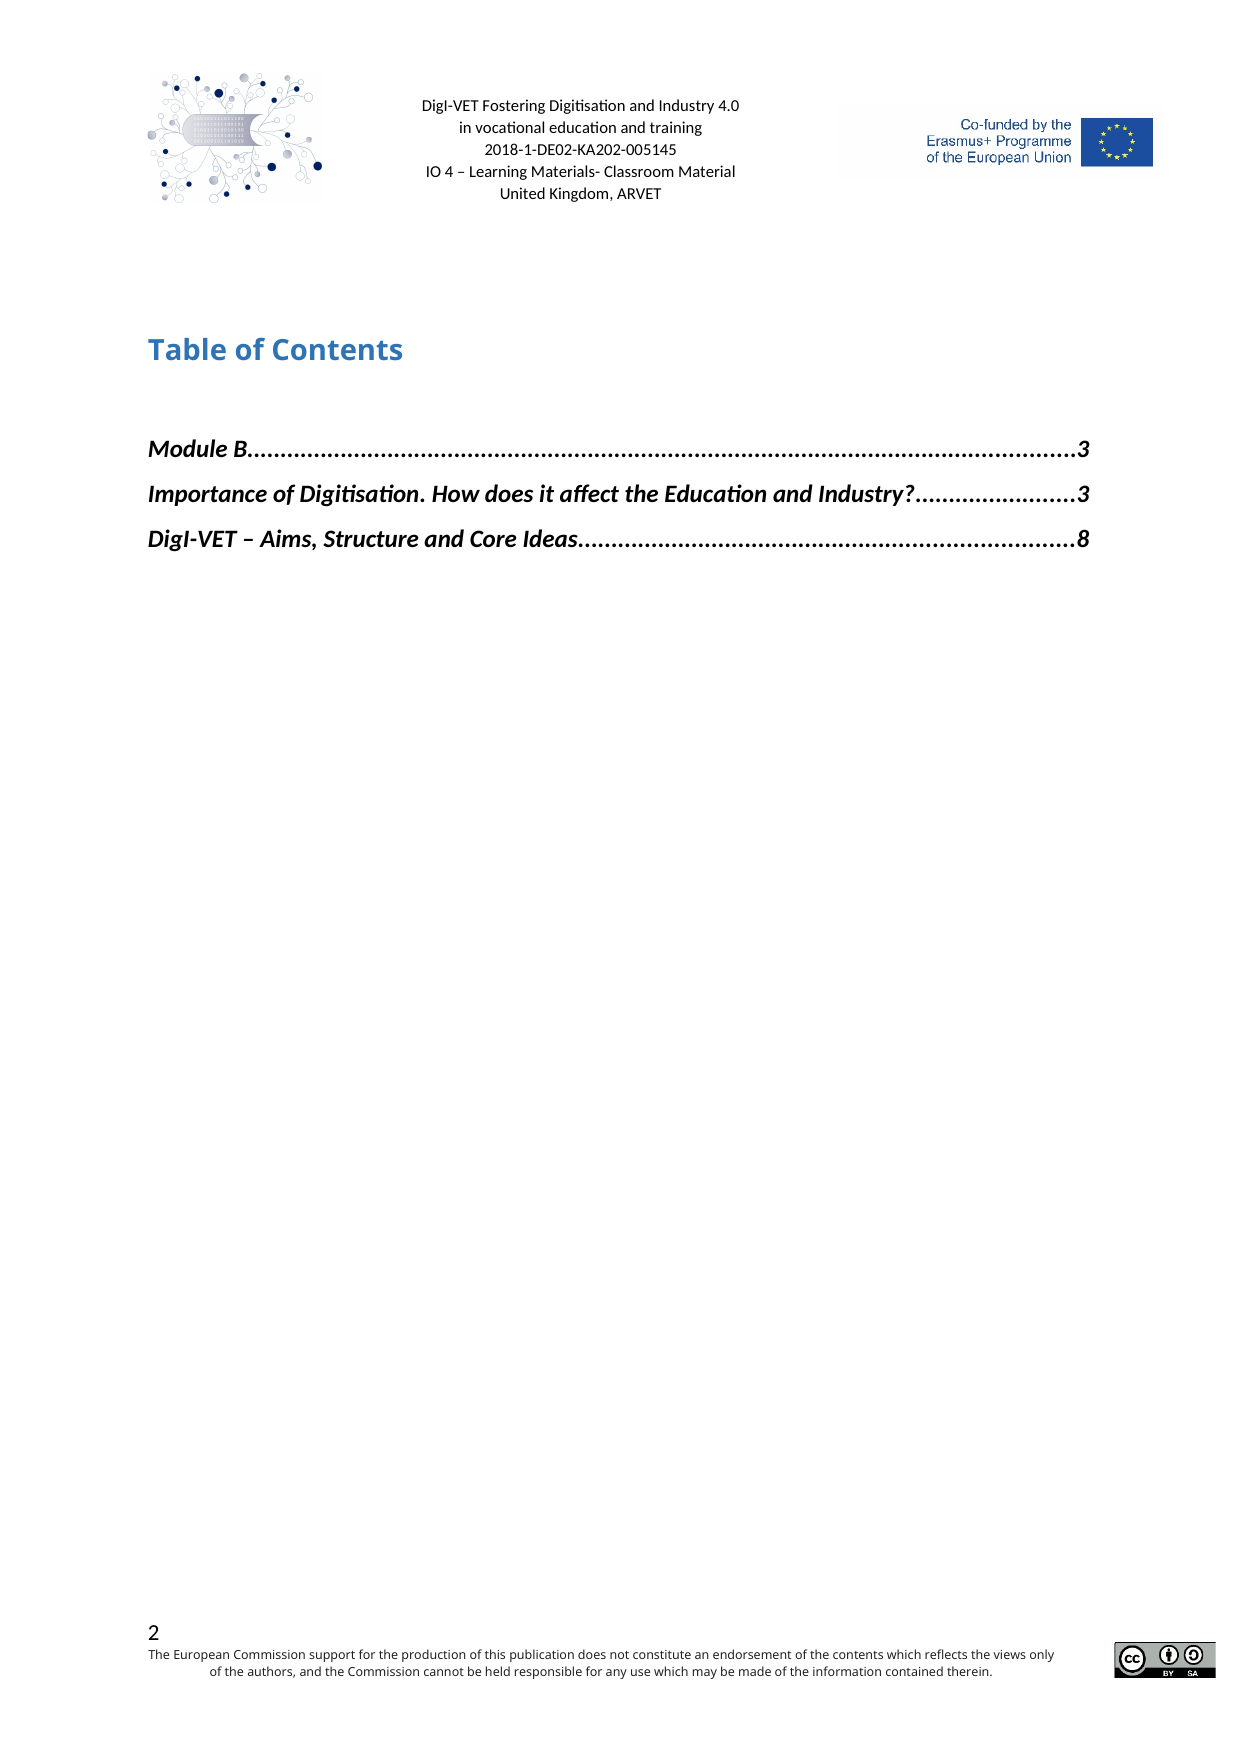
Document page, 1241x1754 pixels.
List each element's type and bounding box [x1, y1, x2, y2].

picture [147, 73, 322, 203]
picture [835, 105, 1164, 178]
picture [1112, 1639, 1216, 1678]
